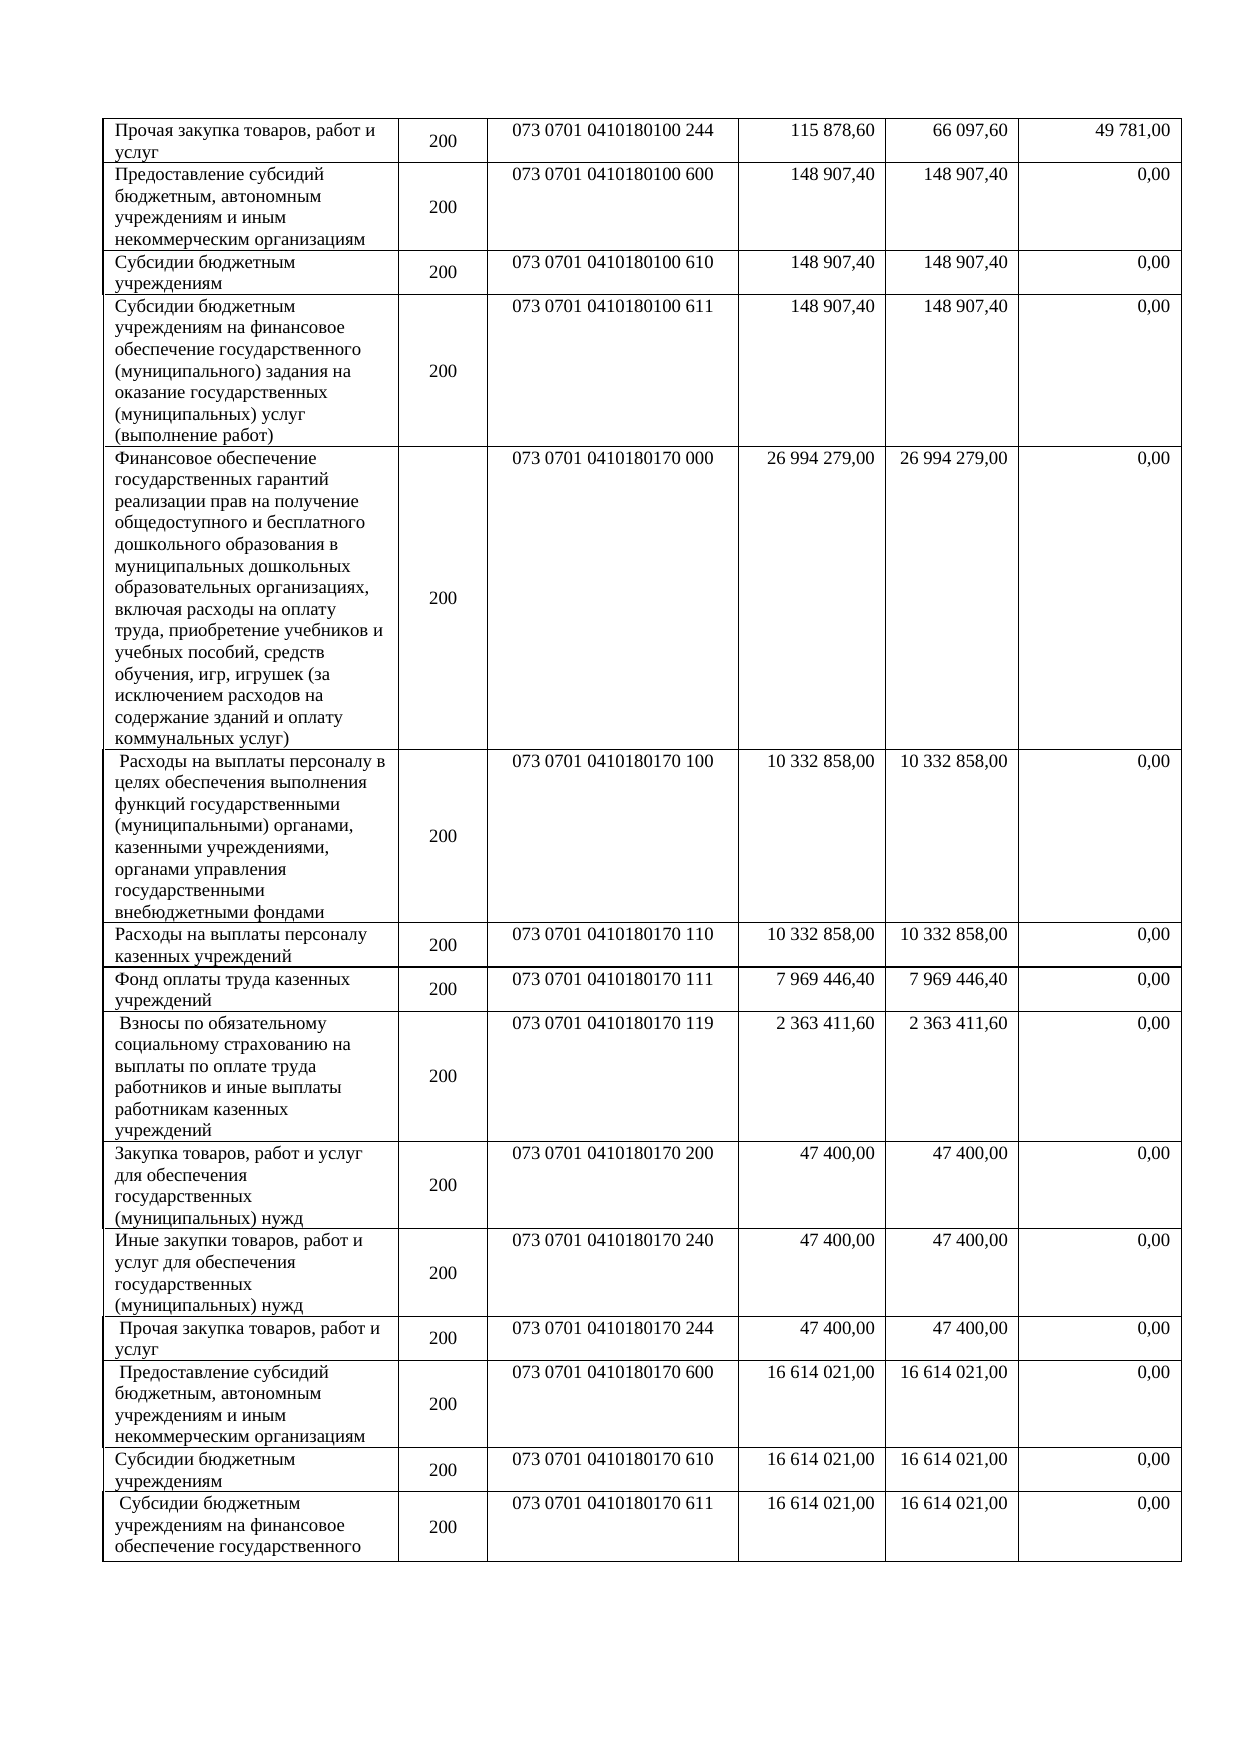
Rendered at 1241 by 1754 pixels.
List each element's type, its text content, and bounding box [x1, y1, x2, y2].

table_cell 148 907,40 [886, 163, 1018, 249]
table_cell 2 363 411,60 [886, 1012, 1018, 1141]
table_cell 200 [399, 251, 487, 294]
table_cell Фонд оплаты труда казенных учреждений [104, 968, 398, 1011]
table_cell 0,00 [1019, 251, 1181, 294]
table_cell 148 907,40 [739, 295, 885, 446]
table_cell 200 [399, 923, 487, 966]
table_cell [104, 1492, 398, 1561]
table_cell 073 0701 0410180170 000 [488, 447, 738, 749]
table_cell 073 0701 0410180170 244 [488, 1317, 738, 1360]
table_cell 200 [399, 1012, 487, 1141]
table_cell 200 [399, 119, 487, 162]
table_cell 10 332 858,00 [886, 750, 1018, 922]
table_cell 200 [399, 750, 487, 922]
table_cell 200 [399, 1142, 487, 1228]
table_cell 200 [399, 163, 487, 249]
table_cell 7 969 446,40 [739, 968, 885, 1011]
table_cell 16 614 021,00 [886, 1361, 1018, 1447]
table_cell 0,00 [1019, 1012, 1181, 1141]
table_cell 0,00 [1019, 968, 1181, 1011]
table_cell 7 969 446,40 [886, 968, 1018, 1011]
table_cell Предоставление субсидий бюджетным, автономным учреждениям и иным некоммерческим организациям [104, 1361, 398, 1447]
table_cell 47 400,00 [739, 1142, 885, 1228]
table_cell 49 781,00 [1019, 119, 1181, 162]
table_cell Прочая закупка товаров, работ и услуг [104, 119, 398, 162]
table_cell 073 0701 0410180170 110 [488, 923, 738, 966]
table_cell Расходы на выплаты персоналу в целях обеспечения выполнения функций государственными (муниципальными) органами, казенными учреждениями, органами управления государственными внебюджетными фондами [104, 750, 398, 922]
table_cell 200 [399, 1317, 487, 1360]
table_cell 16 614 021,00 [739, 1492, 885, 1561]
table_cell 10 332 858,00 [739, 923, 885, 966]
table_cell 200 [399, 1492, 487, 1561]
table_cell 073 0701 0410180100 610 [488, 251, 738, 294]
table_cell 200 [399, 447, 487, 749]
table_cell 200 [399, 968, 487, 1011]
table_cell 073 0701 0410180170 100 [488, 750, 738, 922]
table_cell 47 400,00 [739, 1229, 885, 1316]
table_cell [488, 1492, 738, 1561]
table_cell 115 878,60 [739, 119, 885, 162]
table_cell 073 0701 0410180100 611 [488, 295, 738, 446]
table_cell 073 0701 0410180100 600 [488, 163, 738, 249]
table_cell 200 [399, 1229, 487, 1316]
table_cell 073 0701 0410180100 244 [488, 119, 738, 162]
table_cell 073 0701 0410180170 600 [488, 1361, 738, 1447]
table_cell 66 097,60 [886, 119, 1018, 162]
table_cell 0,00 [1019, 447, 1181, 749]
table_cell 0,00 [1019, 1492, 1181, 1561]
table_cell 073 0701 0410180170 610 [488, 1448, 738, 1491]
table_cell 0,00 [1019, 923, 1181, 966]
table_cell 073 0701 0410180170 240 [488, 1229, 738, 1316]
table_cell 0,00 [1019, 1361, 1181, 1447]
table_cell Прочая закупка товаров, работ и услуг [104, 1317, 398, 1360]
table_cell Субсидии бюджетным учреждениям [104, 251, 398, 294]
table_cell 073 0701 0410180170 111 [488, 968, 738, 1011]
table_cell 16 614 021,00 [739, 1361, 885, 1447]
table_cell 148 907,40 [886, 295, 1018, 446]
table_cell Субсидии бюджетным учреждениям [104, 1448, 398, 1491]
table_cell 26 994 279,00 [739, 447, 885, 749]
table_cell 16 614 021,00 [886, 1492, 1018, 1561]
table_cell 148 907,40 [739, 163, 885, 249]
table_cell Закупка товаров, работ и услуг для обеспечения государственных (муниципальных) нужд [104, 1142, 398, 1228]
table_cell 148 907,40 [886, 251, 1018, 294]
table_cell 26 994 279,00 [886, 447, 1018, 749]
table_cell 0,00 [1019, 1448, 1181, 1491]
table_cell 073 0701 0410180170 200 [488, 1142, 738, 1228]
table_cell 10 332 858,00 [886, 923, 1018, 966]
table_cell 16 614 021,00 [886, 1448, 1018, 1491]
table_cell 148 907,40 [739, 251, 885, 294]
table_cell 200 [399, 1361, 487, 1447]
table_cell 073 0701 0410180170 119 [488, 1012, 738, 1141]
table_cell Финансовое обеспечение государственных гарантий реализации прав на получение общедоступного и бесплатного дошкольного образования в муниципальных дошкольных образовательных организациях, включая расходы на оплату труда, приобретение учебников и учебных пособий, средств обучения, игр, игрушек (за исключением расходов на содержание зданий и оплату коммунальных услуг) [104, 447, 398, 749]
table_cell 47 400,00 [886, 1229, 1018, 1316]
table_cell 2 363 411,60 [739, 1012, 885, 1141]
table_cell 0,00 [1019, 163, 1181, 249]
table_cell Иные закупки товаров, работ и услуг для обеспечения государственных (муниципальных) нужд [104, 1229, 398, 1316]
table_cell 0,00 [1019, 1317, 1181, 1360]
table_cell Предоставление субсидий бюджетным, автономным учреждениям и иным некоммерческим организациям [104, 163, 398, 249]
table_cell 200 [399, 1448, 487, 1491]
table_cell 0,00 [1019, 1142, 1181, 1228]
table_cell 47 400,00 [739, 1317, 885, 1360]
table_cell 0,00 [1019, 1229, 1181, 1316]
table_cell 0,00 [1019, 295, 1181, 446]
table_cell 47 400,00 [886, 1317, 1018, 1360]
table_cell 0,00 [1019, 750, 1181, 922]
table_cell 10 332 858,00 [739, 750, 885, 922]
table_cell 16 614 021,00 [739, 1448, 885, 1491]
table_cell Расходы на выплаты персоналу казенных учреждений [104, 923, 398, 966]
table_cell 47 400,00 [886, 1142, 1018, 1228]
table_cell 200 [399, 295, 487, 446]
table_cell Взносы по обязательному социальному страхованию на выплаты по оплате труда работников и иные выплаты работникам казенных учреждений [104, 1012, 398, 1141]
